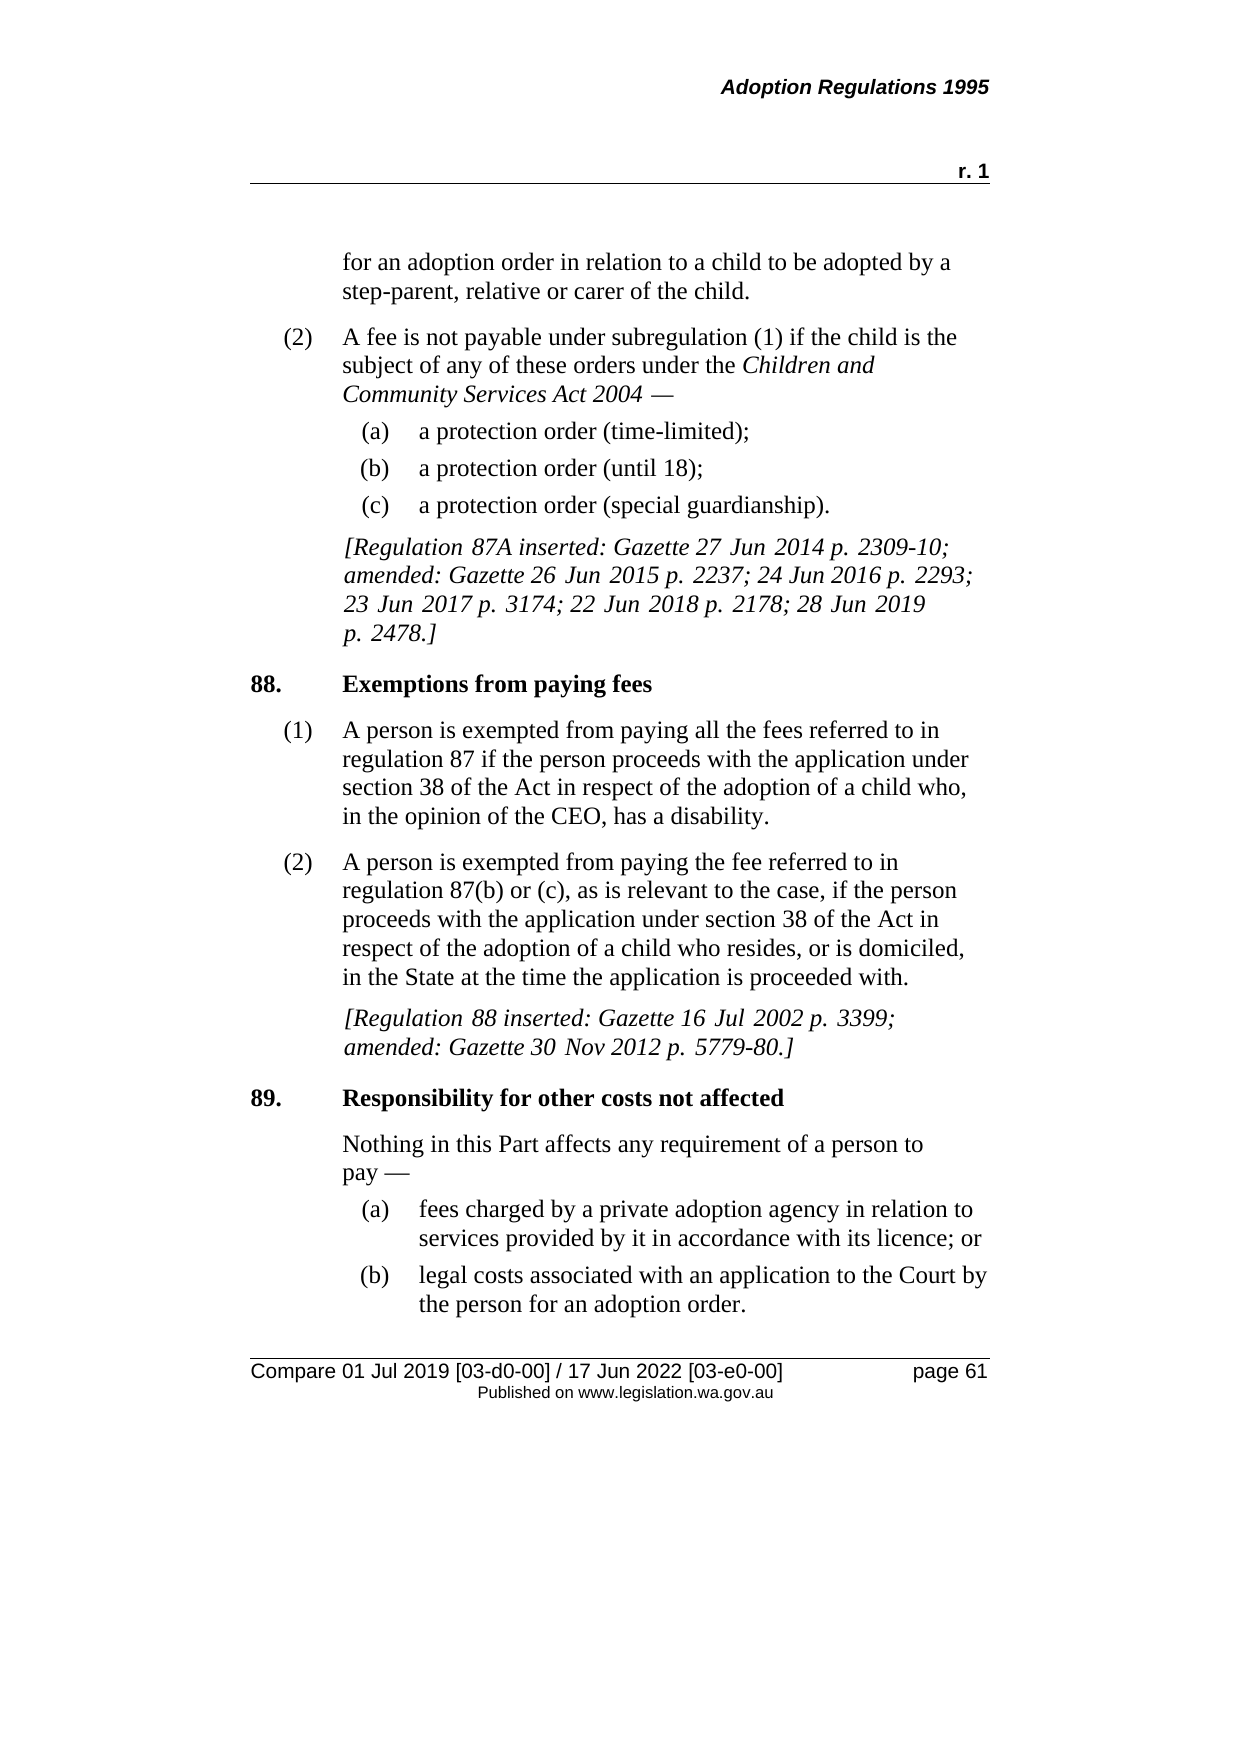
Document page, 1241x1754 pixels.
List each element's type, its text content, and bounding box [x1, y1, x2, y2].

text (b) legal costs associated with an application to the Court by the person for an adoption order. [250, 1260, 990, 1318]
text (a) a protection order (time-limited); [250, 416, 990, 445]
text (2) A person is exempted from paying the fee referred to in regulation 87(b) or (c), as is relevant to the case, if the person proceeds with the application under section 38 of the Act in respect of the adoption of a child who resides, or is domiciled, in the State at the time the application is proceeded with. [250, 847, 990, 990]
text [250, 247, 990, 305]
text (c) a protection order (special guardianship). [250, 490, 990, 519]
text (a) fees charged by a private adoption agency in relation to services provided by it in accordance with its licence; or [250, 1194, 990, 1252]
text (1) A person is exempted from paying all the fees referred to in regulation 87 if the person proceeds with the application under section 38 of the Act in respect of the adoption of a child who, in the opinion of the CEO, has a disability. [250, 715, 990, 830]
text [Regulation 87A inserted: Gazette 27 Jun 2014 p. 2309-10; amended: Gazette 26 Jun 2015 p. 2237; 24 Jun 2016 p. 2293; 23 Jun 2017 p. 3174; 22 Jun 2018 p. 2178; 28 Jun 2019 p. 2478.] [250, 532, 990, 647]
subtitle 89. Responsibility for other costs not affected [250, 1083, 990, 1112]
text Nothing in this Part affects any requirement of a person to pay — [250, 1129, 990, 1186]
subtitle 88. Exemptions from paying fees [250, 669, 990, 698]
text (b) a protection order (until 18); [250, 453, 990, 482]
text [Regulation 88 inserted: Gazette 16 Jul 2002 p. 3399; amended: Gazette 30 Nov 2012 p. 5779-80.] [250, 1003, 990, 1060]
text (2) A fee is not payable under subregulation (1) if the child is the subject of any of these orders under the Children and Community Services Act 2004 — [250, 322, 990, 408]
